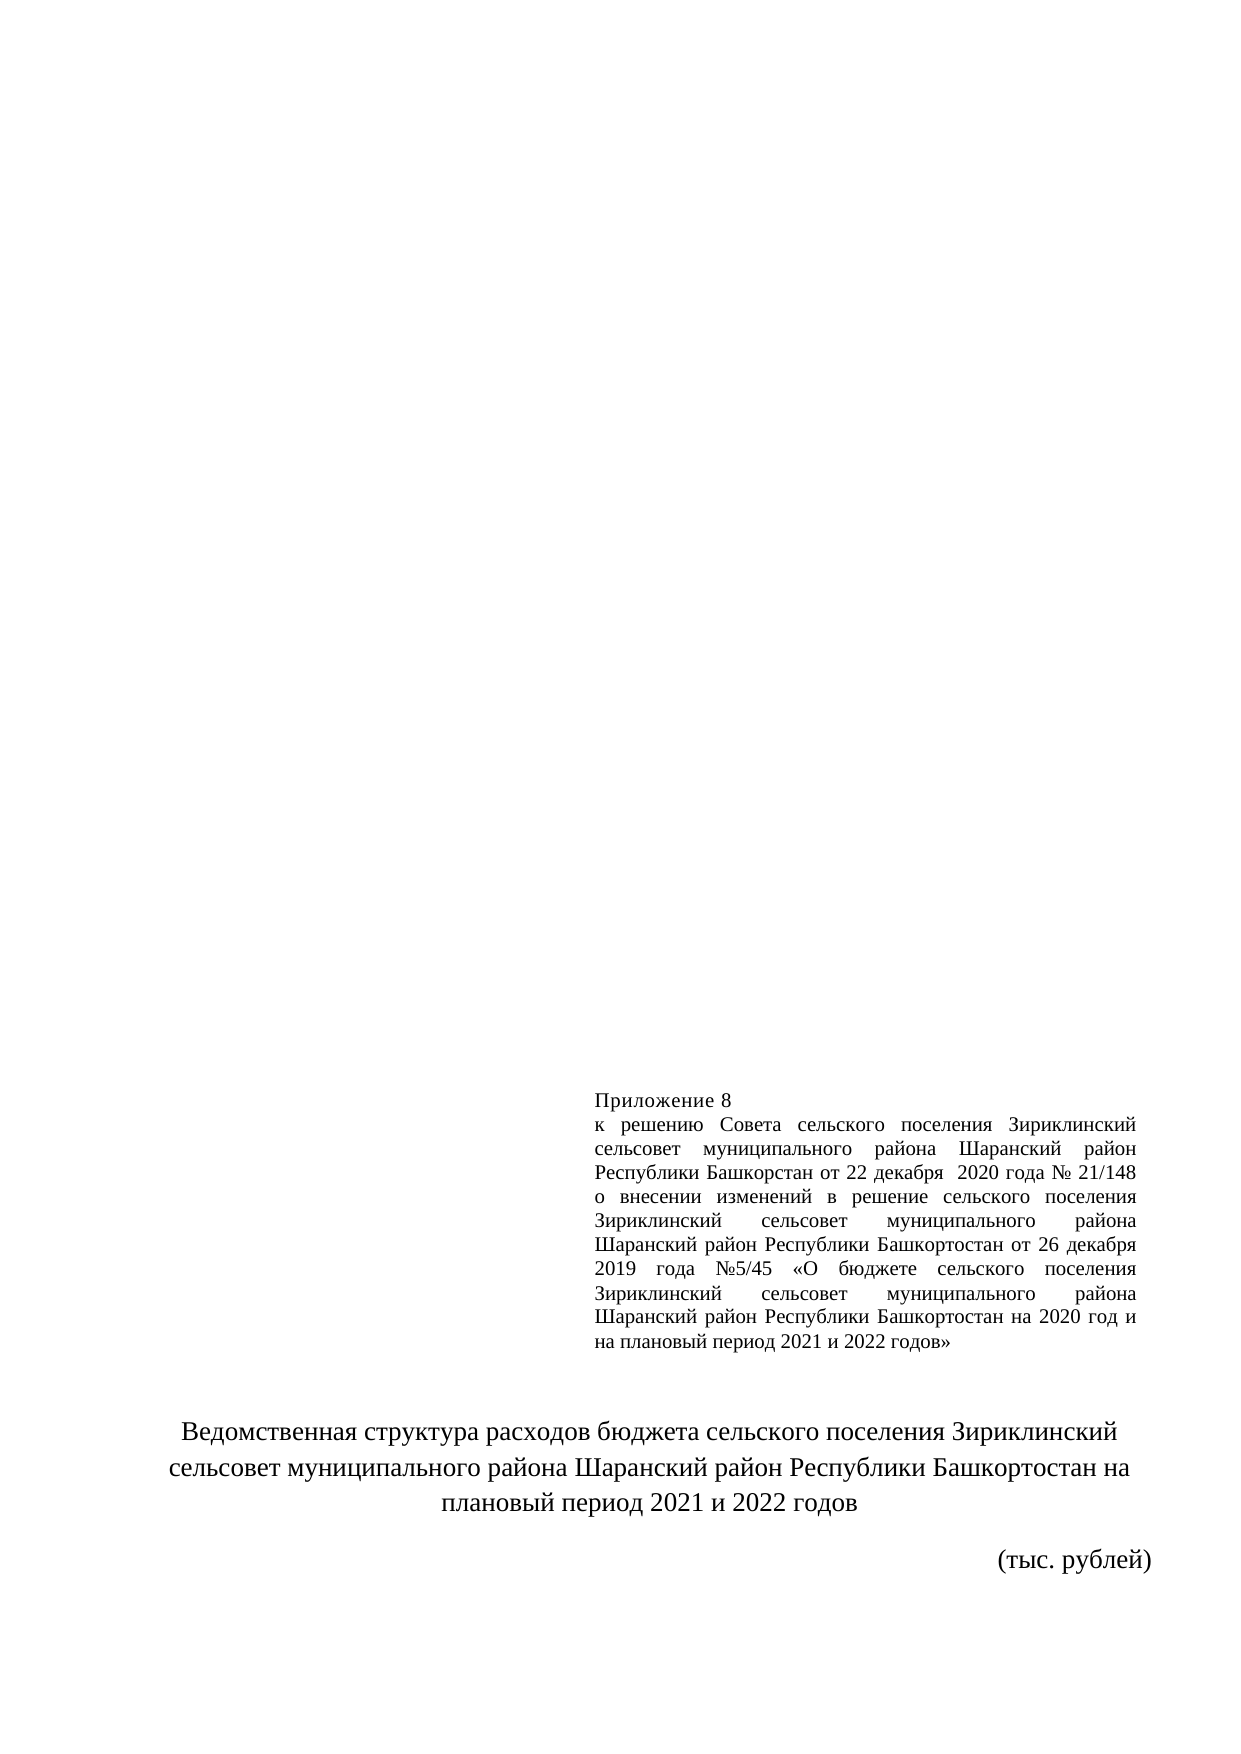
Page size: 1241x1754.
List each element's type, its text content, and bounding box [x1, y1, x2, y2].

text (тыс. рублей) [148, 1543, 1152, 1574]
text Ведомственная структура расходов бюджета сельского поселения Зириклинский сельсовет муниципального района Шаранский район Республики Башкортостан на плановый период 2021 и 2022 годов [148, 1415, 1152, 1517]
text к решению Совета сельского поселения Зириклинский сельсовет муниципального района Шаранский район Республики Башкорстан от 22 декабря 2020 года № 21/148 о внесении изменений в решение сельского поселения Зириклинский сельсовет муниципального района Шаранский район Республики Башкортостан от 26 декабря 2019 года №5/45 «О бюджете сельского поселения Зириклинский сельсовет муниципального района Шаранский район Республики Башкортостан на 2020 год и на плановый период 2021 и 2022 годов» [594, 1112, 1137, 1353]
subtitle Приложение 8 [594, 1088, 1137, 1112]
